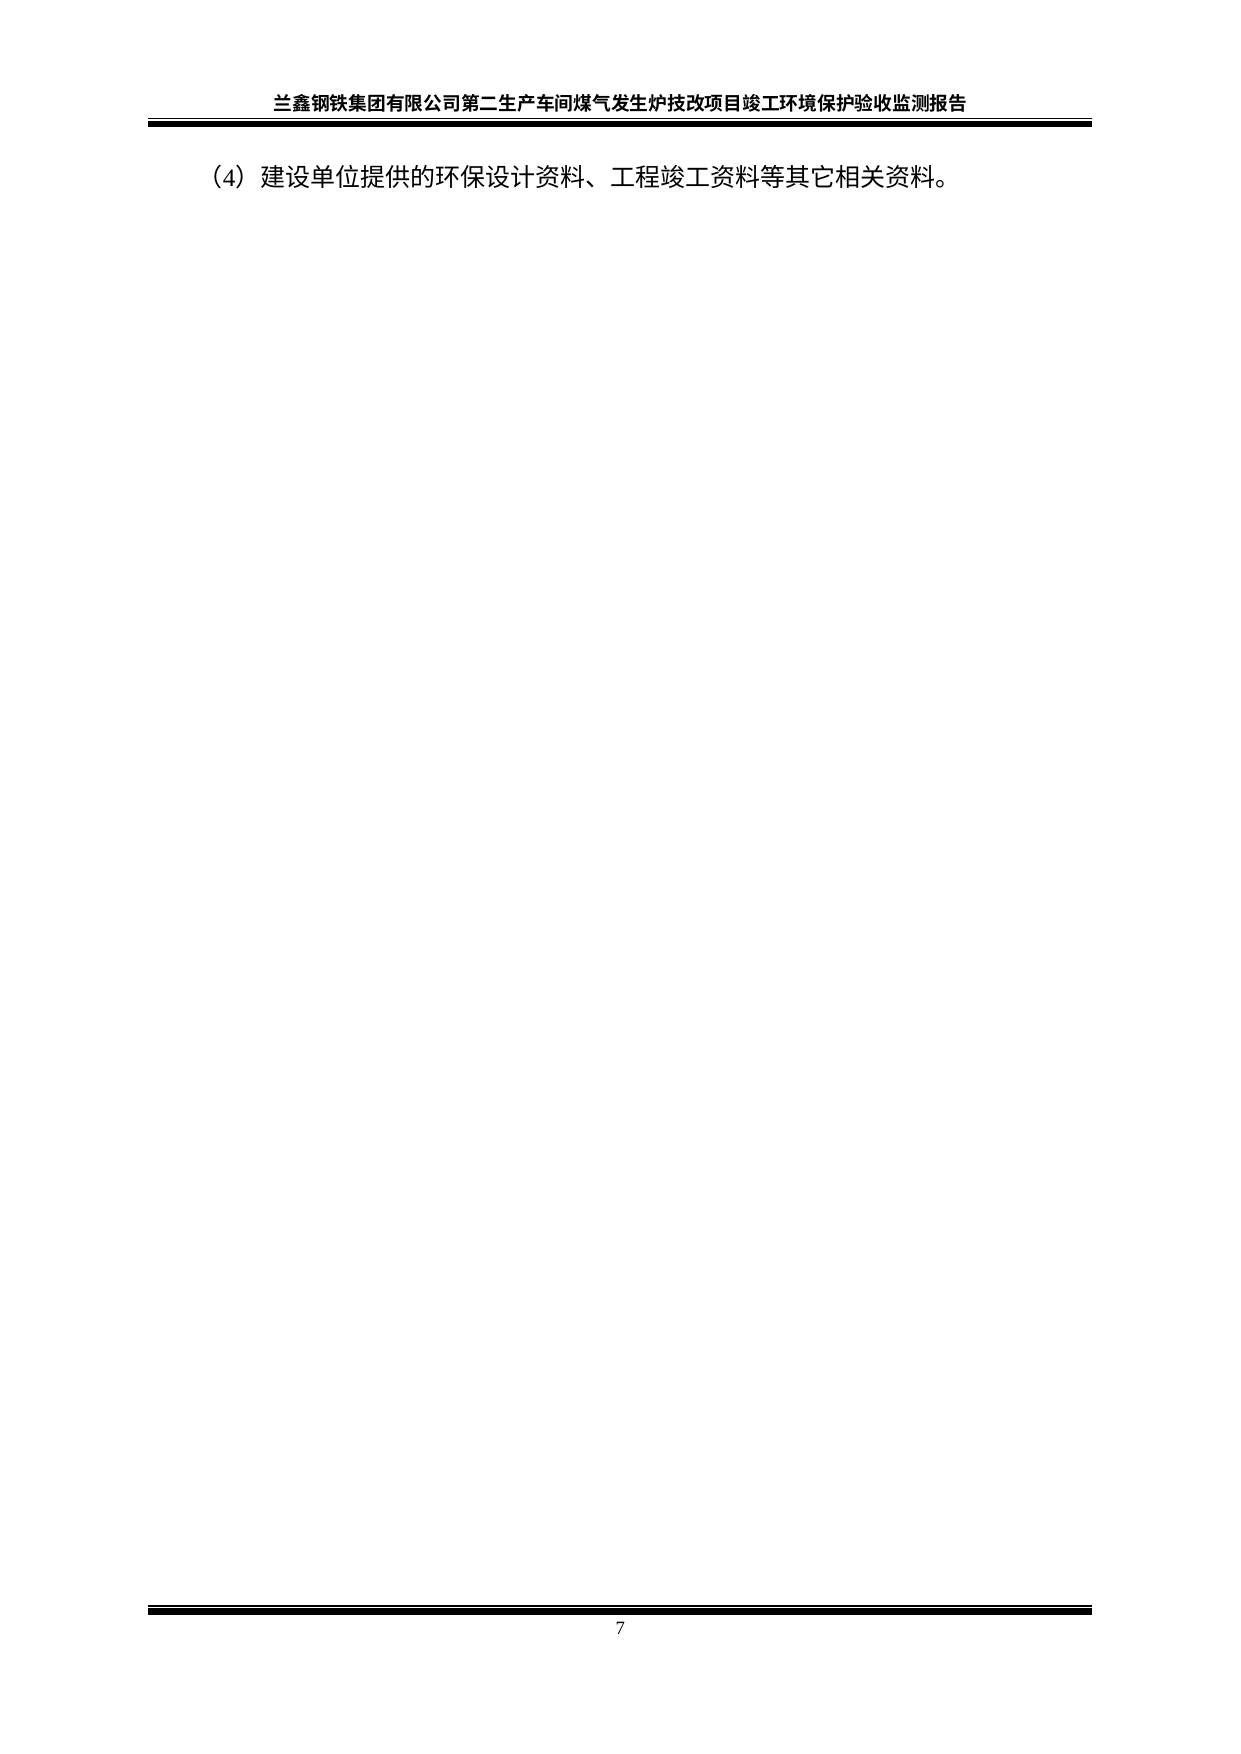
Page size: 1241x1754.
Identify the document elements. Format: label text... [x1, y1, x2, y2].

text （4）建设单位提供的环保设计资料、工程竣工资料等其它相关资料。 [148, 148, 1092, 196]
